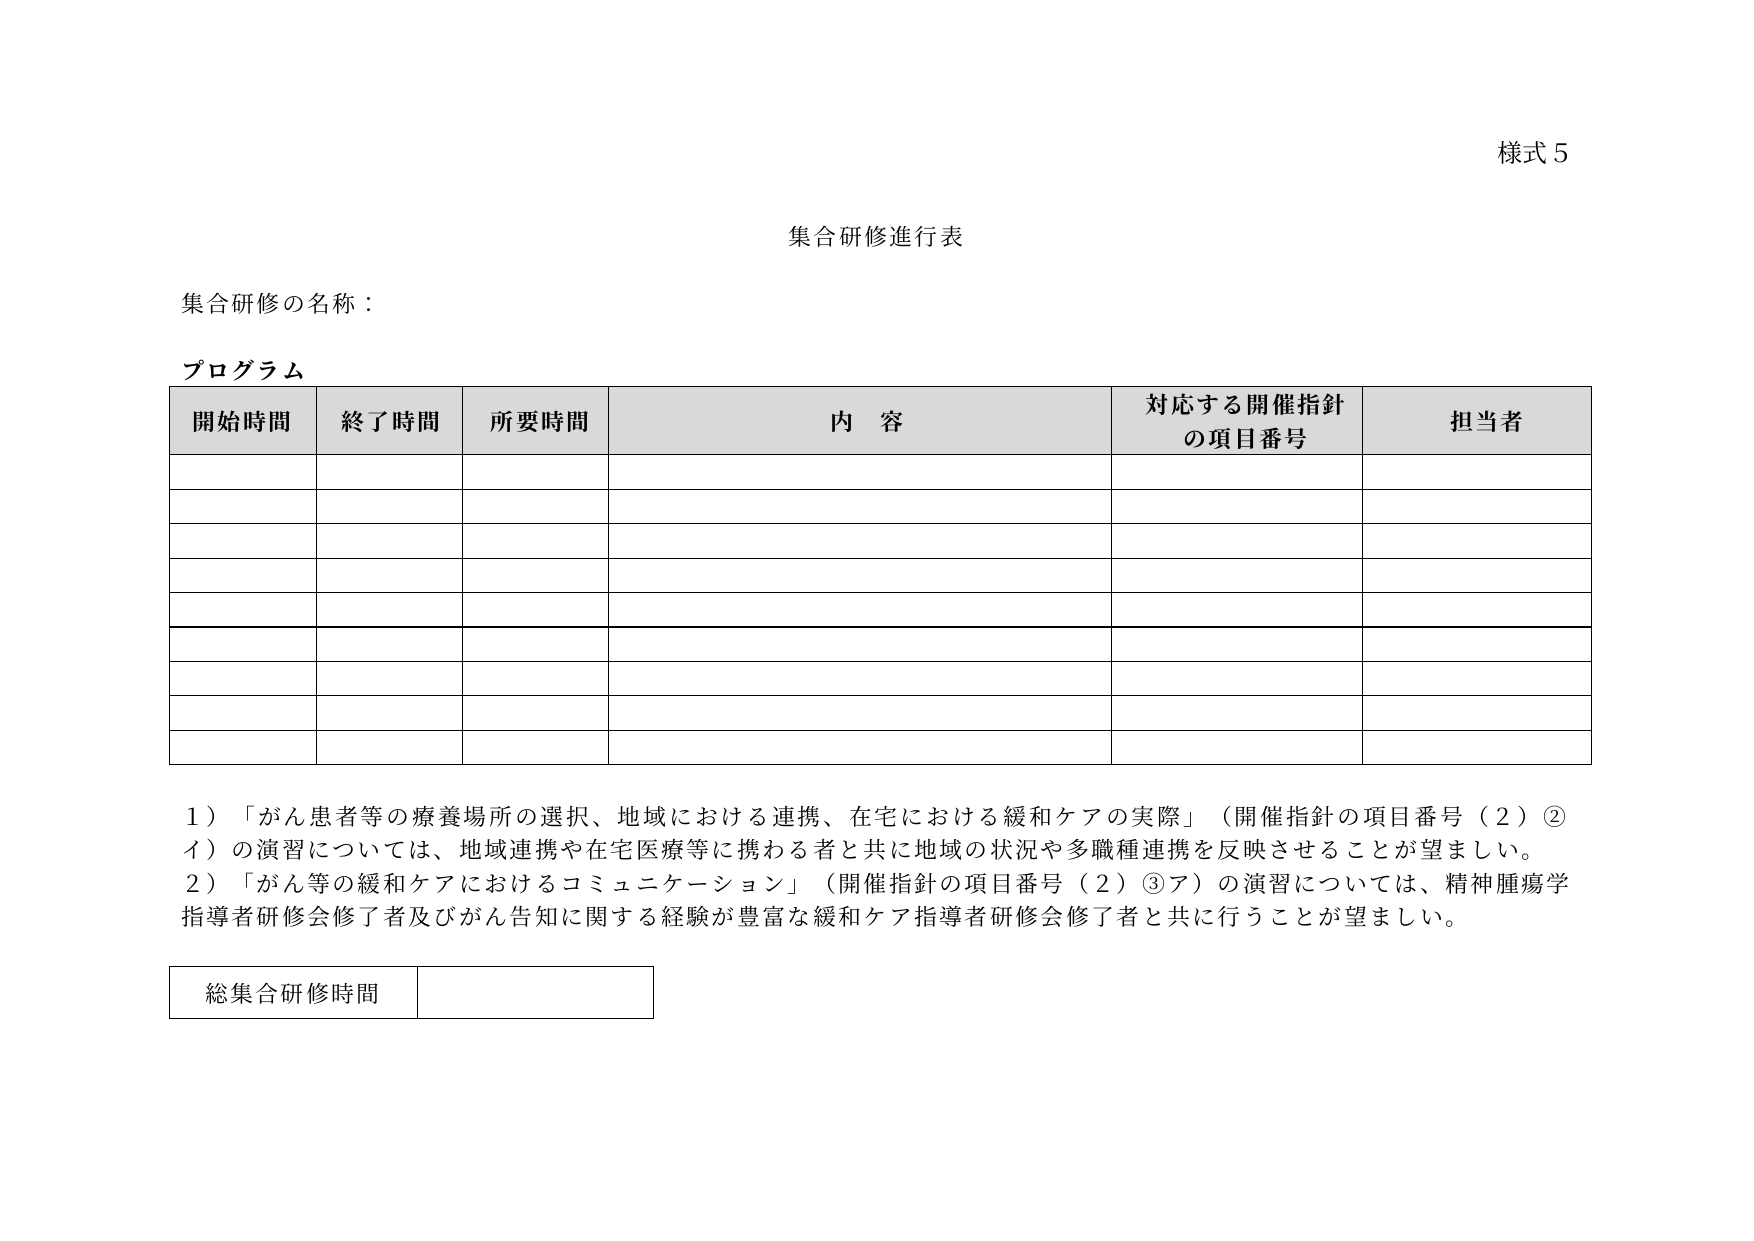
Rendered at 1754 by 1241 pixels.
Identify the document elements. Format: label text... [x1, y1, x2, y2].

table_header 所要時間 [463, 387, 608, 454]
table_cell [1363, 490, 1591, 523]
table_cell [1363, 559, 1591, 592]
table_cell [317, 662, 462, 695]
table_cell [1363, 455, 1591, 488]
table_cell [1112, 524, 1362, 557]
table_cell [170, 455, 316, 488]
table_cell [609, 731, 1111, 764]
table_header 担当者 [1363, 387, 1591, 454]
table_cell [317, 731, 462, 764]
table_cell [317, 593, 462, 626]
table_header [418, 967, 653, 1018]
table_cell [609, 593, 1111, 626]
table_header 総集合研修時間 [170, 967, 417, 1018]
table_header 開始時間 [170, 387, 316, 454]
text 様式５ [181, 118, 1573, 185]
table_header 終了時間 [317, 387, 462, 454]
table_cell [609, 524, 1111, 557]
table_cell [317, 490, 462, 523]
table_cell [317, 628, 462, 661]
text 集合研修の名称： [181, 286, 1573, 319]
table_cell [1363, 628, 1591, 661]
table_cell [463, 593, 608, 626]
table_cell [170, 628, 316, 661]
table_cell [463, 559, 608, 592]
table_cell [317, 455, 462, 488]
table_cell [1363, 593, 1591, 626]
table_cell [170, 490, 316, 523]
table_cell [170, 696, 316, 730]
text プログラム [181, 353, 1573, 386]
text ２）「がん等の緩和ケアにおけるコミュニケーション」（開催指針の項目番号（２）③ア）の演習については、精神腫瘍学指導者研修会修了者及びがん告知に関する経験が豊富な緩和ケア指導者研修会修了者と共に行うことが望ましい。 [181, 866, 1573, 932]
table_cell [170, 559, 316, 592]
table_cell [463, 524, 608, 557]
table_cell [609, 696, 1111, 730]
table_cell [609, 628, 1111, 661]
table_cell [1112, 662, 1362, 695]
table_cell [463, 490, 608, 523]
table_cell [1363, 524, 1591, 557]
table_cell [1112, 696, 1362, 730]
table_cell [609, 490, 1111, 523]
table_cell [463, 662, 608, 695]
table_cell [1363, 662, 1591, 695]
text １）「がん患者等の療養場所の選択、地域における連携、在宅における緩和ケアの実際」（開催指針の項目番号（２）②イ）の演習については、地域連携や在宅医療等に携わる者と共に地域の状況や多職種連携を反映させることが望ましい。 [181, 799, 1573, 866]
table_cell [1112, 731, 1362, 764]
table_cell [317, 559, 462, 592]
table_cell [317, 524, 462, 557]
table_cell [1363, 696, 1591, 730]
table_cell [1112, 559, 1362, 592]
table_cell [1112, 455, 1362, 488]
table_cell [1363, 731, 1591, 764]
table_cell [1112, 490, 1362, 523]
table_header 対応する開催指針 の項目番号 [1112, 387, 1362, 454]
table_cell [170, 593, 316, 626]
table_cell [609, 455, 1111, 488]
table_cell [317, 696, 462, 730]
table_header 内 容 [609, 387, 1111, 454]
table_cell [609, 559, 1111, 592]
table_cell [609, 662, 1111, 695]
table_cell [170, 731, 316, 764]
table_cell [170, 524, 316, 557]
table_cell [463, 628, 608, 661]
table_cell [1112, 628, 1362, 661]
table_cell [463, 696, 608, 730]
table_cell [463, 455, 608, 488]
text 集合研修進行表 [181, 219, 1573, 252]
table_cell [1112, 593, 1362, 626]
table_cell [170, 662, 316, 695]
table_cell [463, 731, 608, 764]
